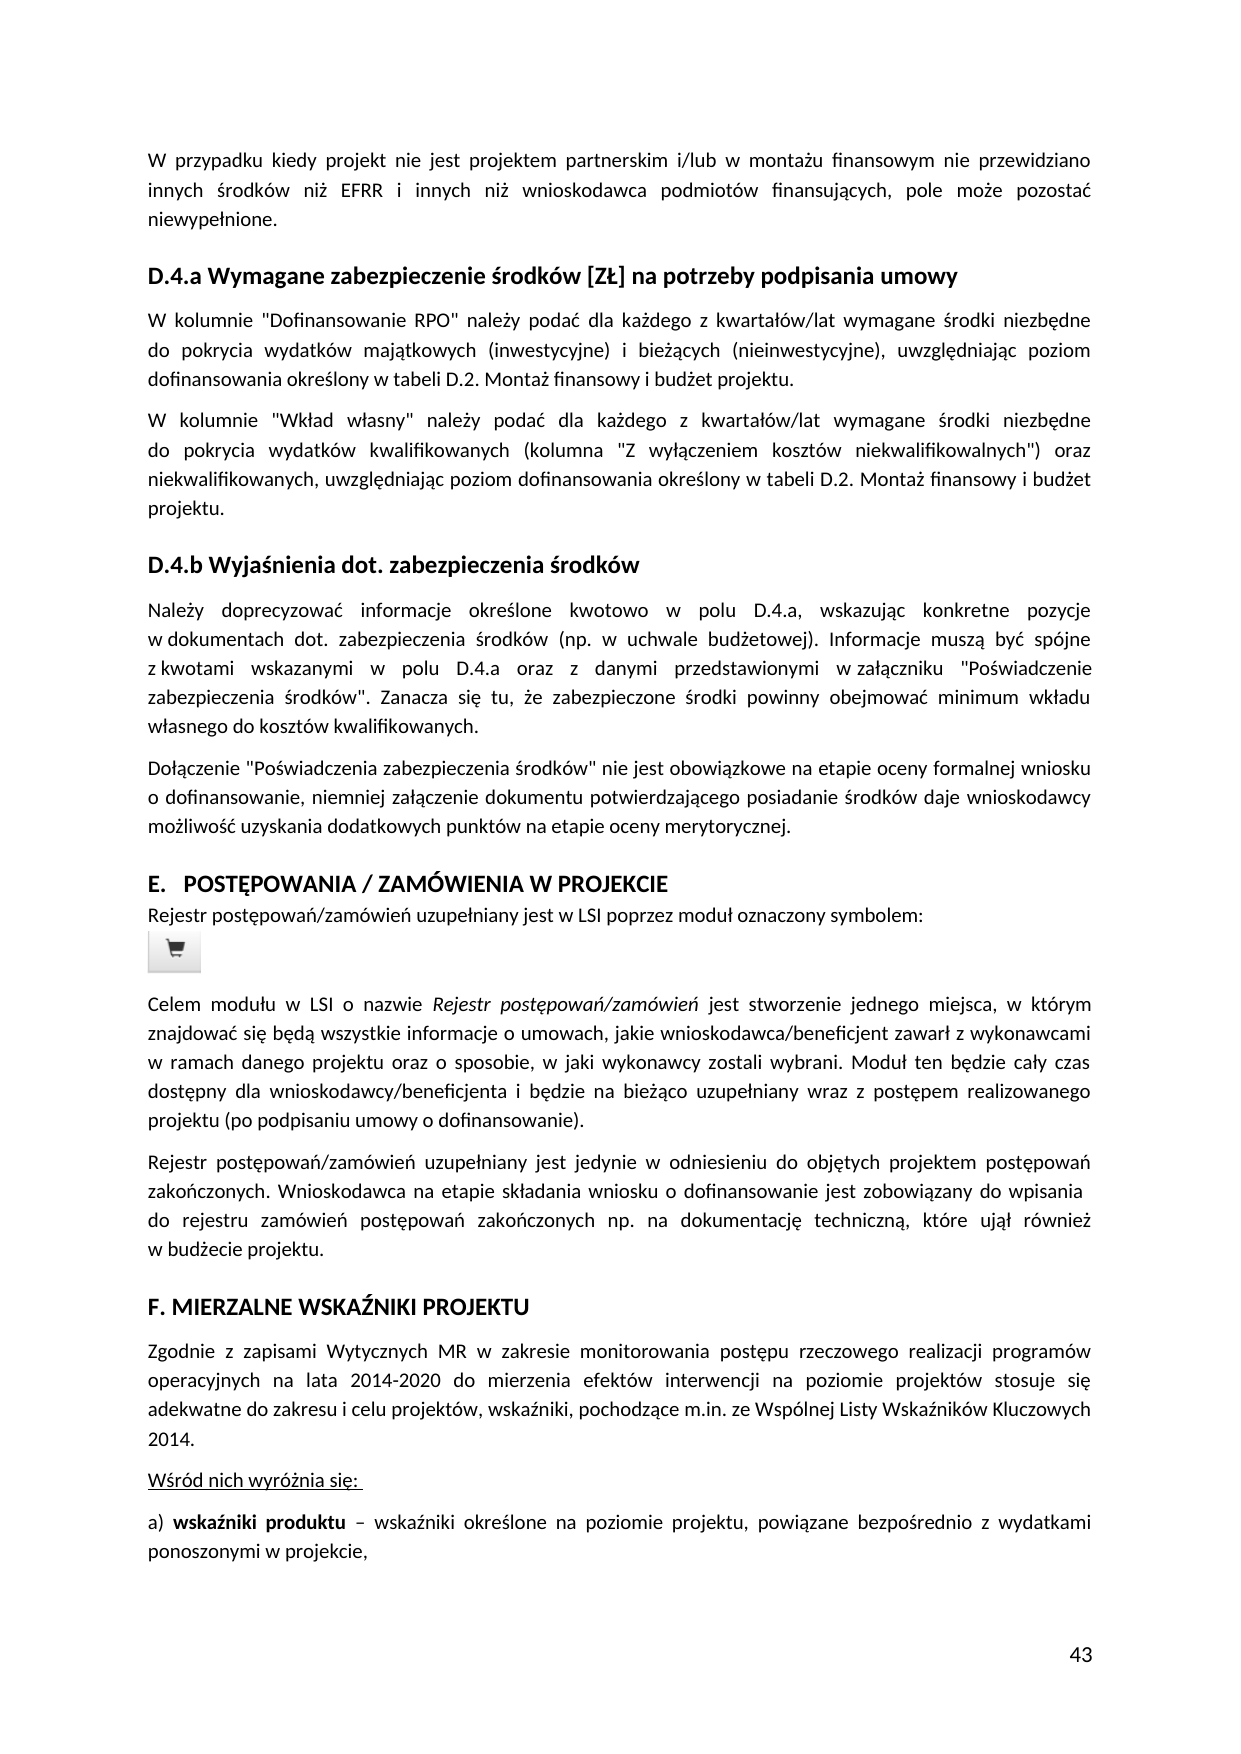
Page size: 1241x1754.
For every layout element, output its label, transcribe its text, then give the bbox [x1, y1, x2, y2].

text F. MIERZALNE WSKAŹNIKI PROJEKTU [148, 1291, 1092, 1321]
list Należy doprecyzować informacje określone kwotowo w polu D.4.a, wskazując konkretne pozycje w dokumentach dot. zabezpieczenia środków (np. w uchwale budżetowej). Informacje muszą być spójne z kwotami wskazanymi w polu D.4.a oraz z danymi przedstawionymi w załączniku "Poświadczenie zabezpieczenia środków". Zanacza się tu, że zabezpieczone środki powinny obejmować minimum wkładu własnego do kosztów kwalifikowanych. [148, 597, 1092, 739]
text Wśród nich wyróżnia się: [148, 1467, 1092, 1493]
text E. POSTĘPOWANIA / ZAMÓWIENIA W PROJEKCIE [148, 868, 1092, 898]
list W kolumnie "Dofinansowanie RPO" należy podać dla każdego z kwartałów/lat wymagane środki niezbędne do pokrycia wydatków majątkowych (inwestycyjne) i bieżących (nieinwestycyjne), uwzględniając poziom dofinansowania określony w tabeli D.2. Montaż finansowy i budżet projektu. [148, 308, 1092, 391]
text Celem modułu w LSI o nazwie Rejestr postępowań/zamówień jest stworzenie jednego miejsca, w którym znajdować się będą wszystkie informacje o umowach, jakie wnioskodawca/beneficjent zawarł z wykonawcami w ramach danego projektu oraz o sposobie, w jaki wykonawcy zostali wybrani. Moduł ten będzie cały czas dostępny dla wnioskodawcy/beneficjenta i będzie na bieżąco uzupełniany wraz z postępem realizowanego projektu (po podpisaniu umowy o dofinansowanie). [148, 991, 1092, 1133]
picture [147, 931, 201, 974]
text D.4.a Wymagane zabezpieczenie środków [ZŁ] na potrzeby podpisania umowy [148, 260, 1092, 291]
list W kolumnie "Wkład własny" należy podać dla każdego z kwartałów/lat wymagane środki niezbędne do pokrycia wydatków kwalifikowanych (kolumna "Z wyłączeniem kosztów niekwalifikowalnych") oraz niekwalifikowanych, uwzględniając poziom dofinansowania określony w tabeli D.2. Montaż finansowy i budżet projektu. [148, 408, 1092, 521]
text Rejestr postępowań/zamówień uzupełniany jest w LSI poprzez moduł oznaczony symbolem: [148, 903, 1092, 928]
list Dołączenie "Poświadczenia zabezpieczenia środków" nie jest obowiązkowe na etapie oceny formalnej wniosku o dofinansowanie, niemniej załączenie dokumentu potwierdzającego posiadanie środków daje wnioskodawcy możliwość uzyskania dodatkowych punktów na etapie oceny merytorycznej. [148, 755, 1092, 839]
text Zgodnie z zapisami Wytycznych MR w zakresie monitorowania postępu rzeczowego realizacji programów operacyjnych na lata 2014-2020 do mierzenia efektów interwencji na poziomie projektów stosuje się adekwatne do zakresu i celu projektów, wskaźniki, pochodzące m.in. ze Wspólnej Listy Wskaźników Kluczowych 2014. [148, 1338, 1092, 1451]
text Rejestr postępowań/zamówień uzupełniany jest jedynie w odniesieniu do objętych projektem postępowań zakończonych. Wnioskodawca na etapie składania wniosku o dofinansowanie jest zobowiązany do wpisania do rejestru zamówień postępowań zakończonych np. na dokumentację techniczną, które ujął również w budżecie projektu. [148, 1149, 1092, 1262]
text D.4.b Wyjaśnienia dot. zabezpieczenia środków [148, 549, 1092, 580]
list W przypadku kiedy projekt nie jest projektem partnerskim i/lub w montażu finansowym nie przewidziano innych środków niż EFRR i innych niż wnioskodawca podmiotów finansujących, pole może pozostać niewypełnione. [148, 148, 1092, 231]
text a) wskaźniki produktu – wskaźniki określone na poziomie projektu, powiązane bezpośrednio z wydatkami ponoszonymi w projekcie, [148, 1509, 1092, 1564]
